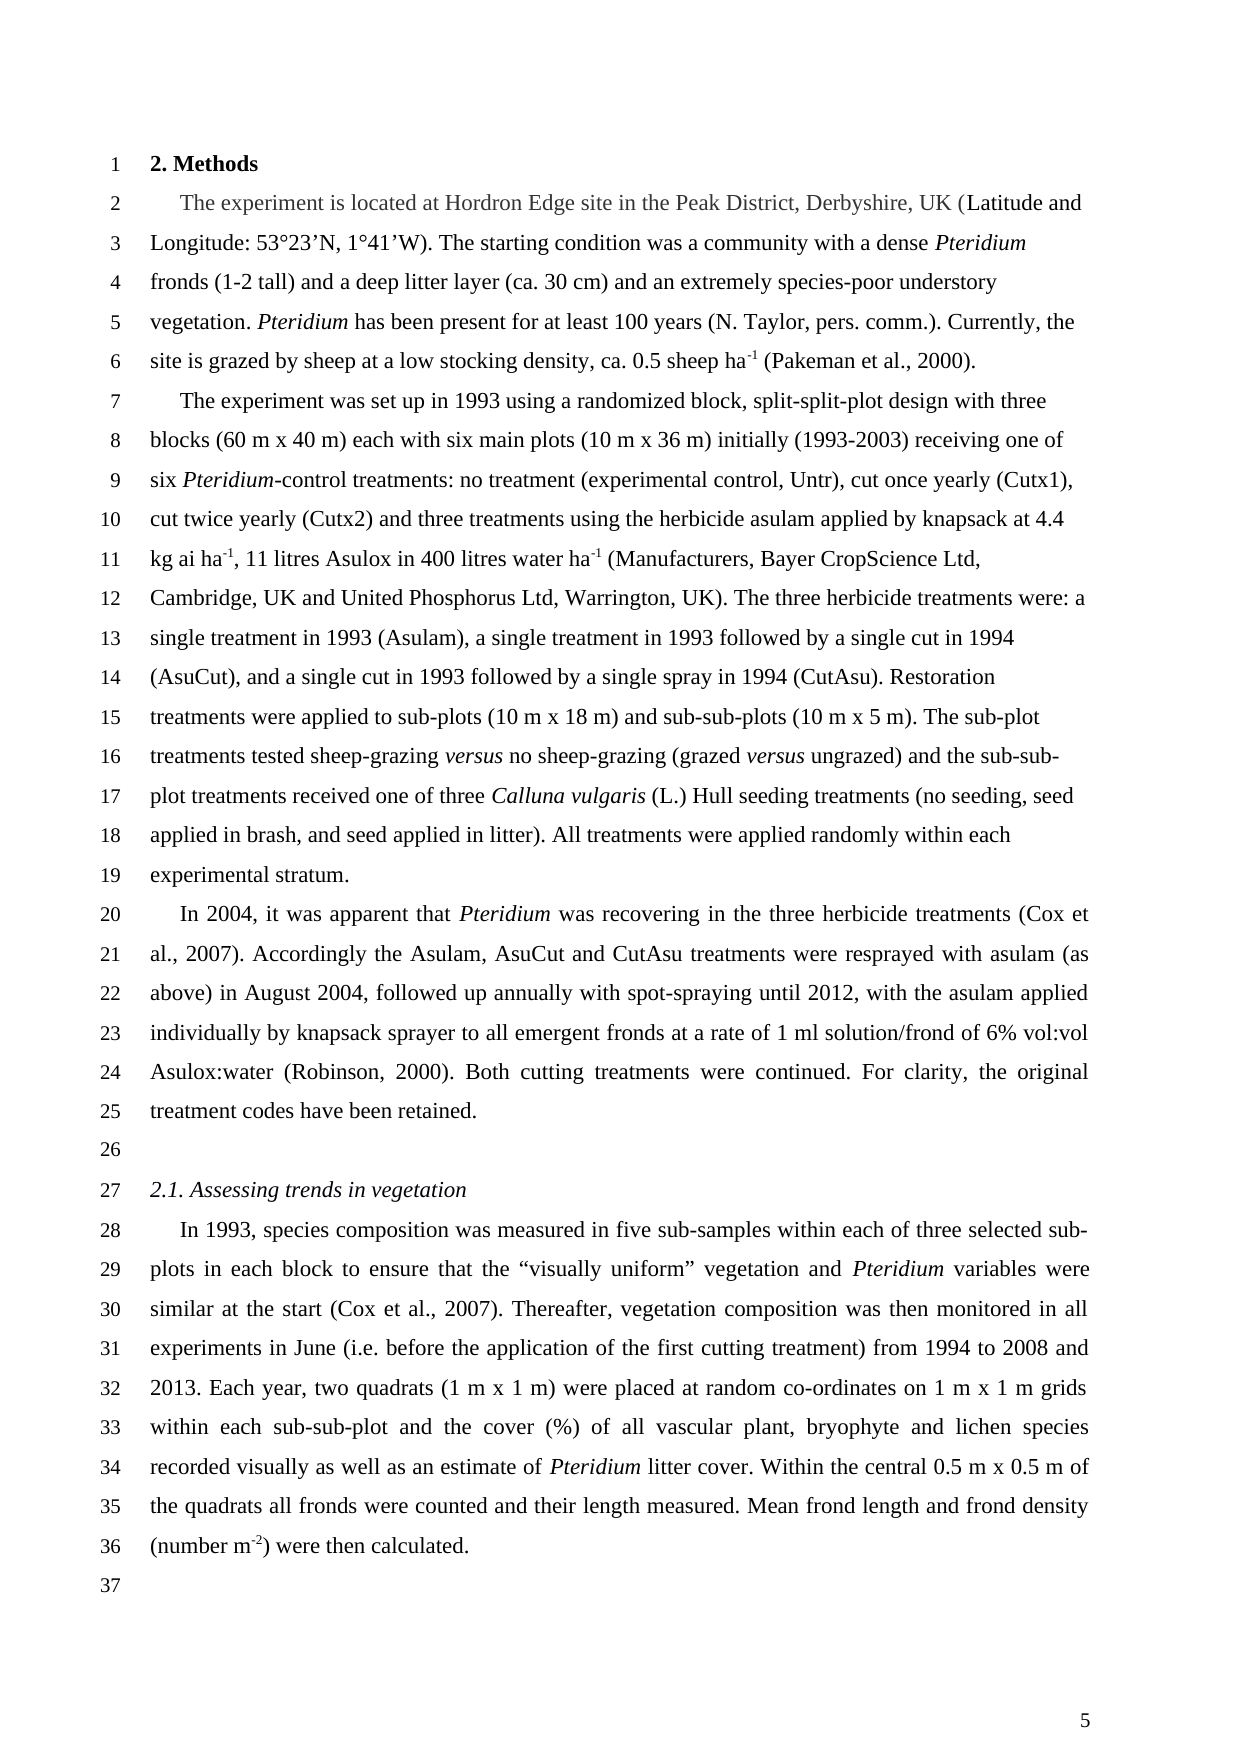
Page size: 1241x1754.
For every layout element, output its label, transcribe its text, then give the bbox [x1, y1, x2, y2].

text In 1993, species composition was measured in five sub-samples within each of three selected sub-plots in each block to ensure that the “visually uniform” vegetation and Pteridium variables were similar at the start (Cox et al., 2007). Thereafter, vegetation composition was then monitored in all experiments in June (i.e. before the application of the first cutting treatment) from 1994 to 2008 and 2013. Each year, two quadrats (1 m x 1 m) were placed at random co-ordinates on 1 m x 1 m grids within each sub-sub-plot and the cover (%) of all vascular plant, bryophyte and lichen species recorded visually as well as an estimate of Pteridium litter cover. Within the central 0.5 m x 0.5 m of the quadrats all fronds were counted and their length measured. Mean frond length and frond density (number m-2) were then calculated. [150, 1216, 1090, 1558]
text The experiment is located at Hordron Edge site in the Peak District, Derbyshire, UK (Latitude and Longitude: 53°23’N, 1°41’W). The starting condition was a community with a dense Pteridium fronds (1-2 tall) and a deep litter layer (ca. 30 cm) and an extremely species-poor understory vegetation. Pteridium has been present for at least 100 years (N. Taylor, pers. comm.). Currently, the site is grazed by sheep at a low stocking density, ca. 0.5 sheep ha-1 (Pakeman et al., 2000). [150, 189, 1090, 374]
text The experiment was set up in 1993 using a randomized block, split-split-plot design with three blocks (60 m x 40 m) each with six main plots (10 m x 36 m) initially (1993-2003) receiving one of six Pteridium-control treatments: no treatment (experimental control, Untr), cut once yearly (Cutx1), cut twice yearly (Cutx2) and three treatments using the herbicide asulam applied by knapsack at 4.4 kg ai ha-1, 11 litres Asulox in 400 litres water ha-1 (Manufacturers, Bayer CropScience Ltd, Cambridge, UK and United Phosphorus Ltd, Warrington, UK). The three herbicide treatments were: a single treatment in 1993 (Asulam), a single treatment in 1993 followed by a single cut in 1994 (AsuCut), and a single cut in 1993 followed by a single spray in 1994 (CutAsu). Restoration treatments were applied to sub-plots (10 m x 18 m) and sub-sub-plots (10 m x 5 m). The sub-plot treatments tested sheep-grazing versus no sheep-grazing (grazed versus ungrazed) and the sub-sub-plot treatments received one of three Calluna vulgaris (L.) Hull seeding treatments (no seeding, seed applied in brash, and seed applied in litter). All treatments were applied randomly within each experimental stratum. [150, 387, 1090, 887]
subtitle 2.1. Assessing trends in vegetation [150, 1176, 1090, 1203]
text 2. Methods [150, 150, 1090, 176]
text In 2004, it was apparent that Pteridium was recovering in the three herbicide treatments (Cox et al., 2007). Accordingly the Asulam, AsuCut and CutAsu treatments were resprayed with asulam (as above) in August 2004, followed up annually with spot-spraying until 2012, with the asulam applied individually by knapsack sprayer to all emergent fronds at a rate of 1 ml solution/frond of 6% vol:vol Asulox:water (Robinson, 2000). Both cutting treatments were continued. For clarity, the original treatment codes have been retained. [150, 900, 1090, 1124]
